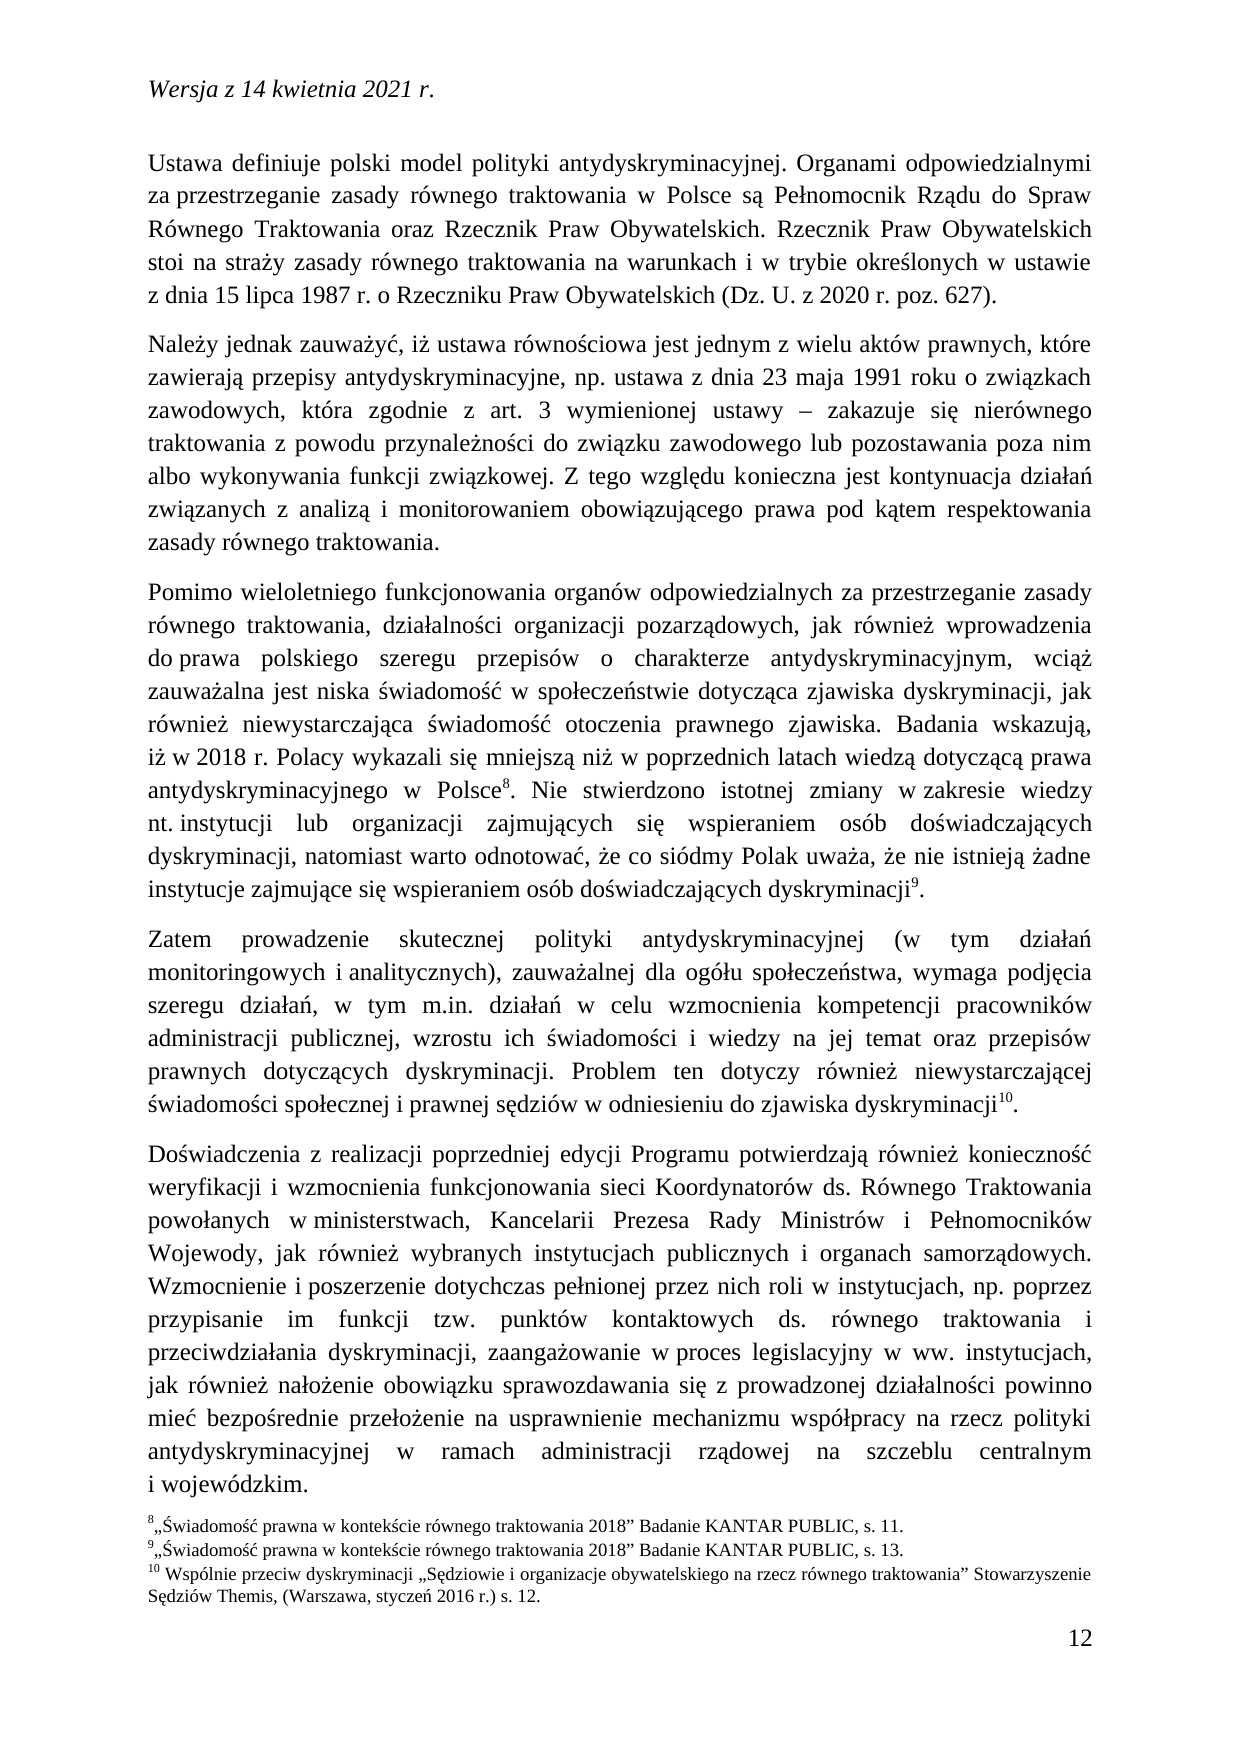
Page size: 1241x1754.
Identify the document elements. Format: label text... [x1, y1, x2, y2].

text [148, 148, 1093, 308]
text Należy jednak zauważyć, iż ustawa równościowa jest jednym z wielu aktów prawnych, które zawierają przepisy antydyskryminacyjne, np. ustawa z dnia 23 maja 1991 roku o związkach zawodowych, która zgodnie z art. 3 wymienionej ustawy – zakazuje się nierównego traktowania z powodu przynależności do związku zawodowego lub pozostawania poza nim albo wykonywania funkcji związkowej. Z tego względu konieczna jest kontynuacja działań związanych z analizą i monitorowaniem obowiązującego prawa pod kątem respektowania zasady równego traktowania. [148, 329, 1093, 556]
text Doświadczenia z realizacji poprzedniej edycji Programu potwierdzają również konieczność weryfikacji i wzmocnienia funkcjonowania sieci Koordynatorów ds. Równego Traktowania powołanych w ministerstwach, Kancelarii Prezesa Rady Ministrów i Pełnomocników Wojewody, jak również wybranych instytucjach publicznych i organach samorządowych. Wzmocnienie i poszerzenie dotychczas pełnionej przez nich roli w instytucjach, np. poprzez przypisanie im funkcji tzw. punktów kontaktowych ds. równego traktowania i przeciwdziałania dyskryminacji, zaangażowanie w proces legislacyjny w ww. instytucjach, jak również nałożenie obowiązku sprawozdawania się z prowadzonej działalności powinno mieć bezpośrednie przełożenie na usprawnienie mechanizmu współpracy na rzecz polityki antydyskryminacyjnej w ramach administracji rządowej na szczeblu centralnym i wojewódzkim. [148, 1139, 1093, 1498]
text Pomimo wieloletniego funkcjonowania organów odpowiedzialnych za przestrzeganie zasady równego traktowania, działalności organizacji pozarządowych, jak również wprowadzenia do prawa polskiego szeregu przepisów o charakterze antydyskryminacyjnym, wciąż zauważalna jest niska świadomość w społeczeństwie dotycząca zjawiska dyskryminacji, jak również niewystarczająca świadomość otoczenia prawnego zjawiska. Badania wskazują, iż w 2018 r. Polacy wykazali się mniejszą niż w poprzednich latach wiedzą dotyczącą prawa antydyskryminacyjnego w Polsce. Nie stwierdzono istotnej zmiany w zakresie wiedzy nt. instytucji lub organizacji zajmujących się wspieraniem osób doświadczających dyskryminacji, natomiast warto odnotować, że co siódmy Polak uważa, że nie istnieją żadne instytucje zajmujące się wspieraniem osób doświadczających dyskryminacji. [148, 577, 1093, 903]
text Zatem prowadzenie skutecznej polityki antydyskryminacyjnej (w tym działań monitoringowych i analitycznych), zauważalnej dla ogółu społeczeństwa, wymaga podjęcia szeregu działań, w tym m.in. działań w celu wzmocnienia kompetencji pracowników administracji publicznej, wzrostu ich świadomości i wiedzy na jej temat oraz przepisów prawnych dotyczących dyskryminacji. Problem ten dotyczy również niewystarczającej świadomości społecznej i prawnej sędziów w odniesieniu do zjawiska dyskryminacji. [148, 924, 1093, 1118]
